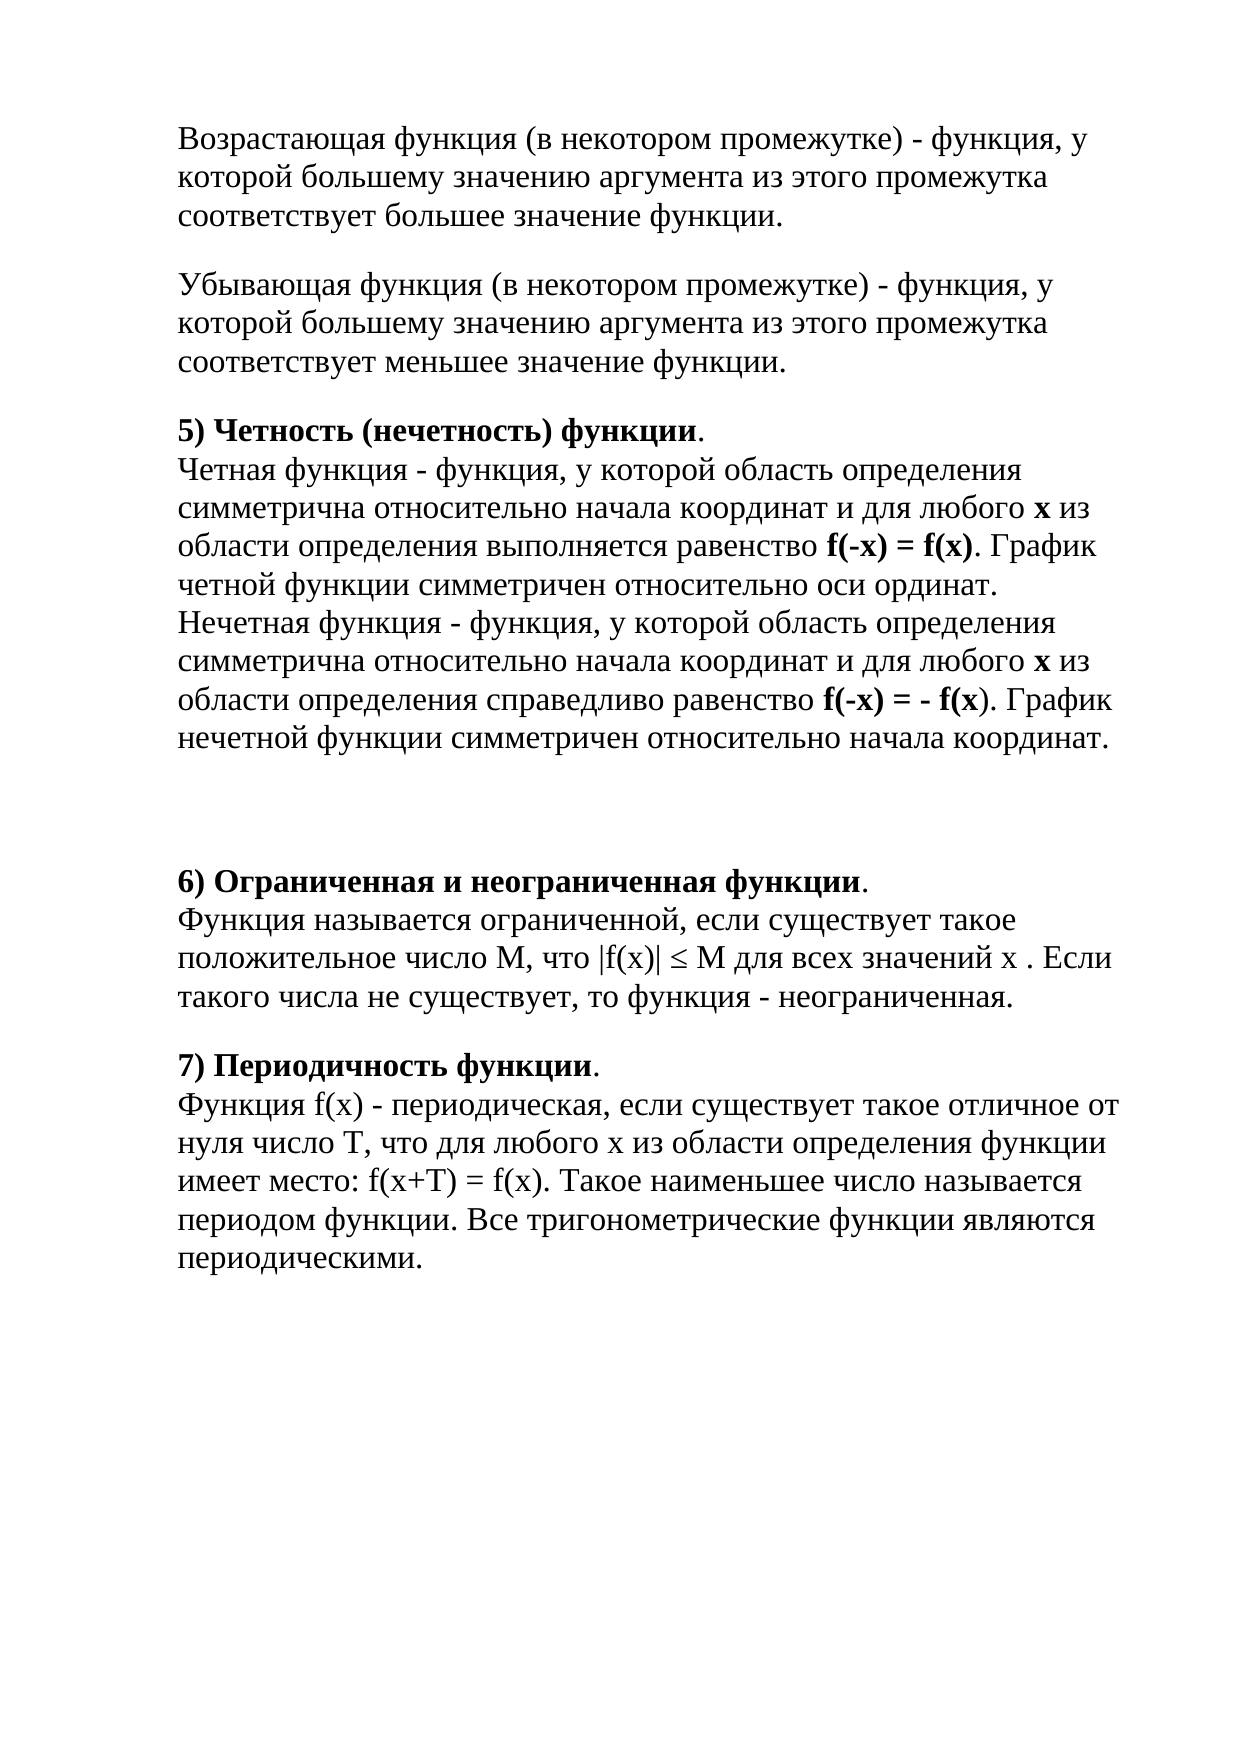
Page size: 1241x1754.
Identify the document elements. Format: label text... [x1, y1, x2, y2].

text Убывающая функция (в некотором промежутке) - функция, у которой большему значению аргумента из этого промежутка соответствует меньшее значение функции. [177, 264, 1152, 379]
text 7) Периодичность функции. [177, 1046, 1152, 1084]
text Функция называется ограниченной, если существует такое положительное число M, что |f(x)| ≤ M для всех значений x . Если такого числа не существует, то функция - неограниченная. [177, 899, 1152, 1014]
text 6) Ограниченная и неограниченная функции. [177, 861, 1152, 899]
text 5) Четность (нечетность) функции. [177, 411, 1152, 449]
text Возрастающая функция (в некотором промежутке) - функция, у которой большему значению аргумента из этого промежутка соответствует большее значение функции. [177, 118, 1152, 233]
text Четная функция - функция, у которой область определения симметрична относительно начала координат и для любого х из области определения выполняется равенство f(-x) = f(x). График четной функции симметричен относительно оси ординат. [177, 449, 1152, 602]
text Нечетная функция - функция, у которой область определения симметрична относительно начала координат и для любого х из области определения справедливо равенство f(-x) = - f(x). График нечетной функции симметричен относительно начала координат. [177, 602, 1152, 756]
text Функция f(x) - периодическая, если существует такое отличное от нуля число T, что для любого x из области определения функции имеет место: f(x+T) = f(x). Такое наименьшее число называется периодом функции. Все тригонометрические функции являются периодическими. [177, 1084, 1152, 1276]
